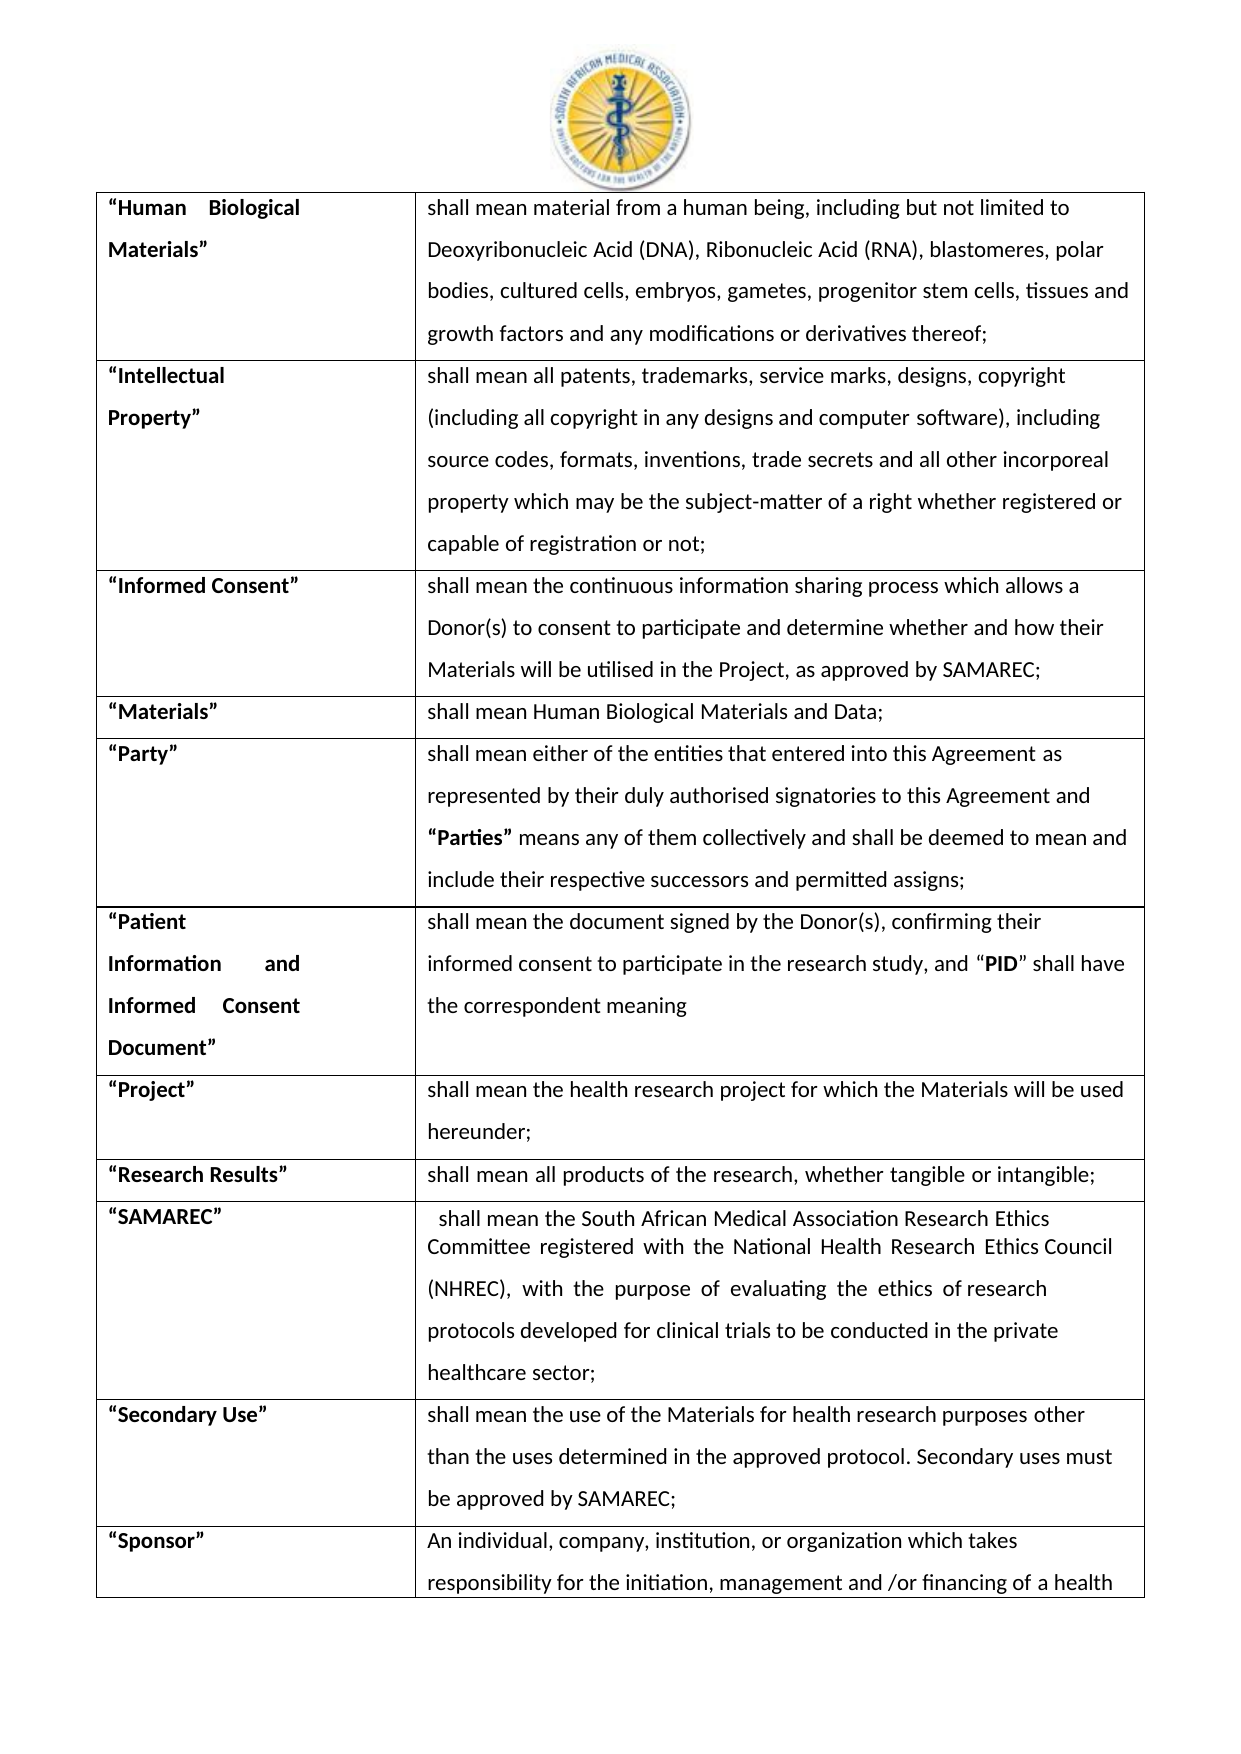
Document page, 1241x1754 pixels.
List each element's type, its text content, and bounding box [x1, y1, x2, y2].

table_cell shall mean Human Biological Materials and Data; [416, 697, 1144, 738]
table_cell shall mean the document signed by the Donor(s), confirming their informed consent to participate in the research study, and “PID” shall have the correspondent meaning [416, 908, 1144, 1074]
table_cell shall mean all patents, trademarks, service marks, designs, copyright (including all copyright in any designs and computer software), including source codes, formats, inventions, trade secrets and all other incorporeal property which may be the subject-matter of a right whether registered or capable of registration or not; [416, 361, 1144, 570]
table_cell “Patient Information and Informed Consent Document” [97, 908, 415, 1074]
table_cell “Secondary Use” [97, 1400, 415, 1526]
table_cell “Intellectual Property” [97, 361, 415, 570]
table_cell shall mean either of the entities that entered into this Agreement as represented by their duly authorised signatories to this Agreement and “Parties” means any of them collectively and shall be deemed to mean and include their respective successors and permitted assigns; [416, 739, 1144, 906]
table_cell “Human Biological Materials” [97, 193, 415, 360]
table_cell “Project” [97, 1076, 415, 1159]
table_cell “Research Results” [97, 1160, 415, 1201]
table_cell shall mean material from a human being, including but not limited to Deoxyribonucleic Acid (DNA), Ribonucleic Acid (RNA), blastomeres, polar bodies, cultured cells, embryos, gametes, progenitor stem cells, tissues and growth factors and any modifications or derivatives thereof; [416, 193, 1144, 360]
table_cell shall mean the use of the Materials for health research purposes other than the uses determined in the approved protocol. Secondary uses must be approved by SAMAREC; [416, 1400, 1144, 1526]
table_cell “Materials” [97, 697, 415, 738]
table_cell “SAMAREC” [97, 1202, 415, 1399]
table_cell “Sponsor” [97, 1527, 415, 1597]
table_cell “Informed Consent” [97, 571, 415, 696]
table_cell shall mean the health research project for which the Materials will be used hereunder; [416, 1076, 1144, 1159]
table_cell shall mean the South African Medical Association Research Ethics Committee registered with the National Health Research Ethics Council (NHREC), with the purpose of evaluating the ethics of research protocols developed for clinical trials to be conducted in the private healthcare sector; [416, 1202, 1144, 1399]
picture [549, 44, 694, 192]
table_cell shall mean the continuous information sharing process which allows a Donor(s) to consent to participate and determine whether and how their Materials will be utilised in the Project, as approved by SAMAREC; [416, 571, 1144, 696]
table_cell “Party” [97, 739, 415, 906]
table_cell shall mean all products of the research, whether tangible or intangible; [416, 1160, 1144, 1201]
